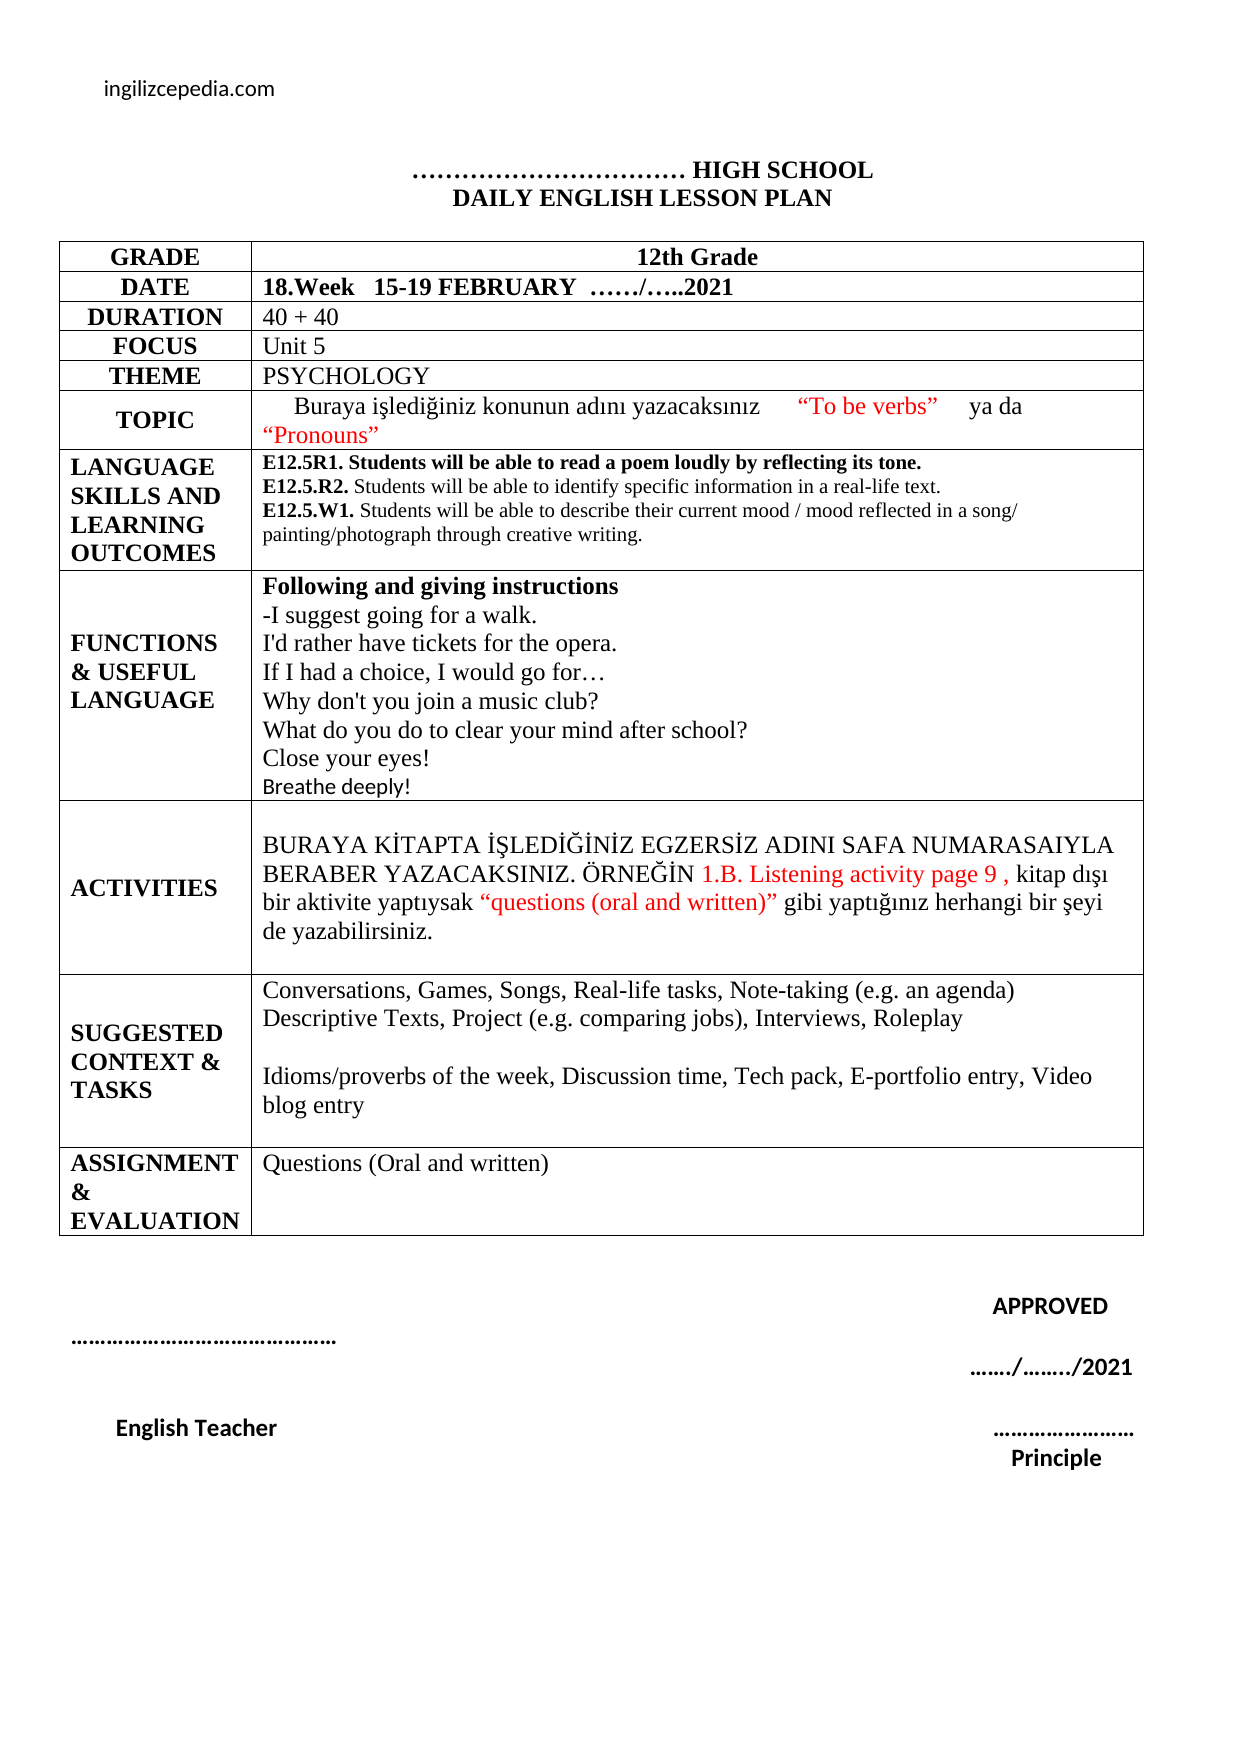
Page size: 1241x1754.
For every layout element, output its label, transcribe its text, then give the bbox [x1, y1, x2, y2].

table_cell Unit 5 [252, 331, 1143, 360]
text ……………………………………… [59, 1320, 1181, 1351]
table_cell FOCUS [60, 331, 251, 360]
text Principle [59, 1442, 1181, 1473]
table_cell BURAYA KİTAPTA İŞLEDİĞİNİZ EGZERSİZ ADINI SAFA NUMARASAIYLA BERABER YAZACAKSINIZ. ÖRNEĞİN 1.B. Listening activity page 9 , kitap dışı bir aktivite yaptıysak “questions (oral and written)” gibi yaptığınız herhangi bir şeyi de yazabilirsiniz. [252, 801, 1143, 974]
table_cell TOPIC [60, 391, 251, 448]
table_cell ACTIVITIES [60, 801, 251, 974]
table_cell THEME [60, 361, 251, 390]
table_cell 40 + 40 [252, 302, 1143, 330]
table_cell ASSIGNMENT & EVALUATION [60, 1148, 251, 1234]
table_header 12th Grade [252, 242, 1143, 271]
table_cell Following and giving instructions -I suggest going for a walk. I'd rather have tickets for the opera. If I had a choice, I would go for… Why don't you join a music club? What do you do to clear your mind after school? Close your eyes! Breathe deeply! [252, 571, 1143, 800]
table_cell FUNCTIONS & USEFUL LANGUAGE [60, 571, 251, 800]
table_cell SUGGESTED CONTEXT & TASKS [60, 975, 251, 1147]
table_header GRADE [60, 242, 251, 271]
table_cell E12.5R1. Students will be able to read a poem loudly by reflecting its tone. E12.5.R2. Students will be able to identify specific information in a real-life text. E12.5.W1. Students will be able to describe their current mood / mood reflected in a song/ painting/photograph through creative writing. [252, 450, 1143, 570]
table_cell Buraya işlediğiniz konunun adını yazacaksınız “To be verbs” ya da “Pronouns” [252, 391, 1143, 448]
table_cell Questions (Oral and written) [252, 1148, 1143, 1234]
table_cell PSYCHOLOGY [252, 361, 1143, 390]
table_cell 18.Week 15-19 FEBRUARY ……/…..2021 [252, 272, 1143, 301]
text APPROVED [59, 1290, 1181, 1320]
text …………………………… HIGH SCHOOL [103, 155, 1181, 183]
table_cell DURATION [60, 302, 251, 330]
text DAILY ENGLISH LESSON PLAN [103, 183, 1181, 212]
text ……./……../2021 [59, 1351, 1181, 1412]
text English Teacher …………………… [59, 1412, 1181, 1442]
table_cell Conversations, Games, Songs, Real-life tasks, Note-taking (e.g. an agenda) Descriptive Texts, Project (e.g. comparing jobs), Interviews, Roleplay Idioms/proverbs of the week, Discussion time, Tech pack, E-portfolio entry, Video blog entry [252, 975, 1143, 1147]
table_cell LANGUAGE SKILLS AND LEARNING OUTCOMES [60, 450, 251, 570]
table_cell DATE [60, 272, 251, 301]
